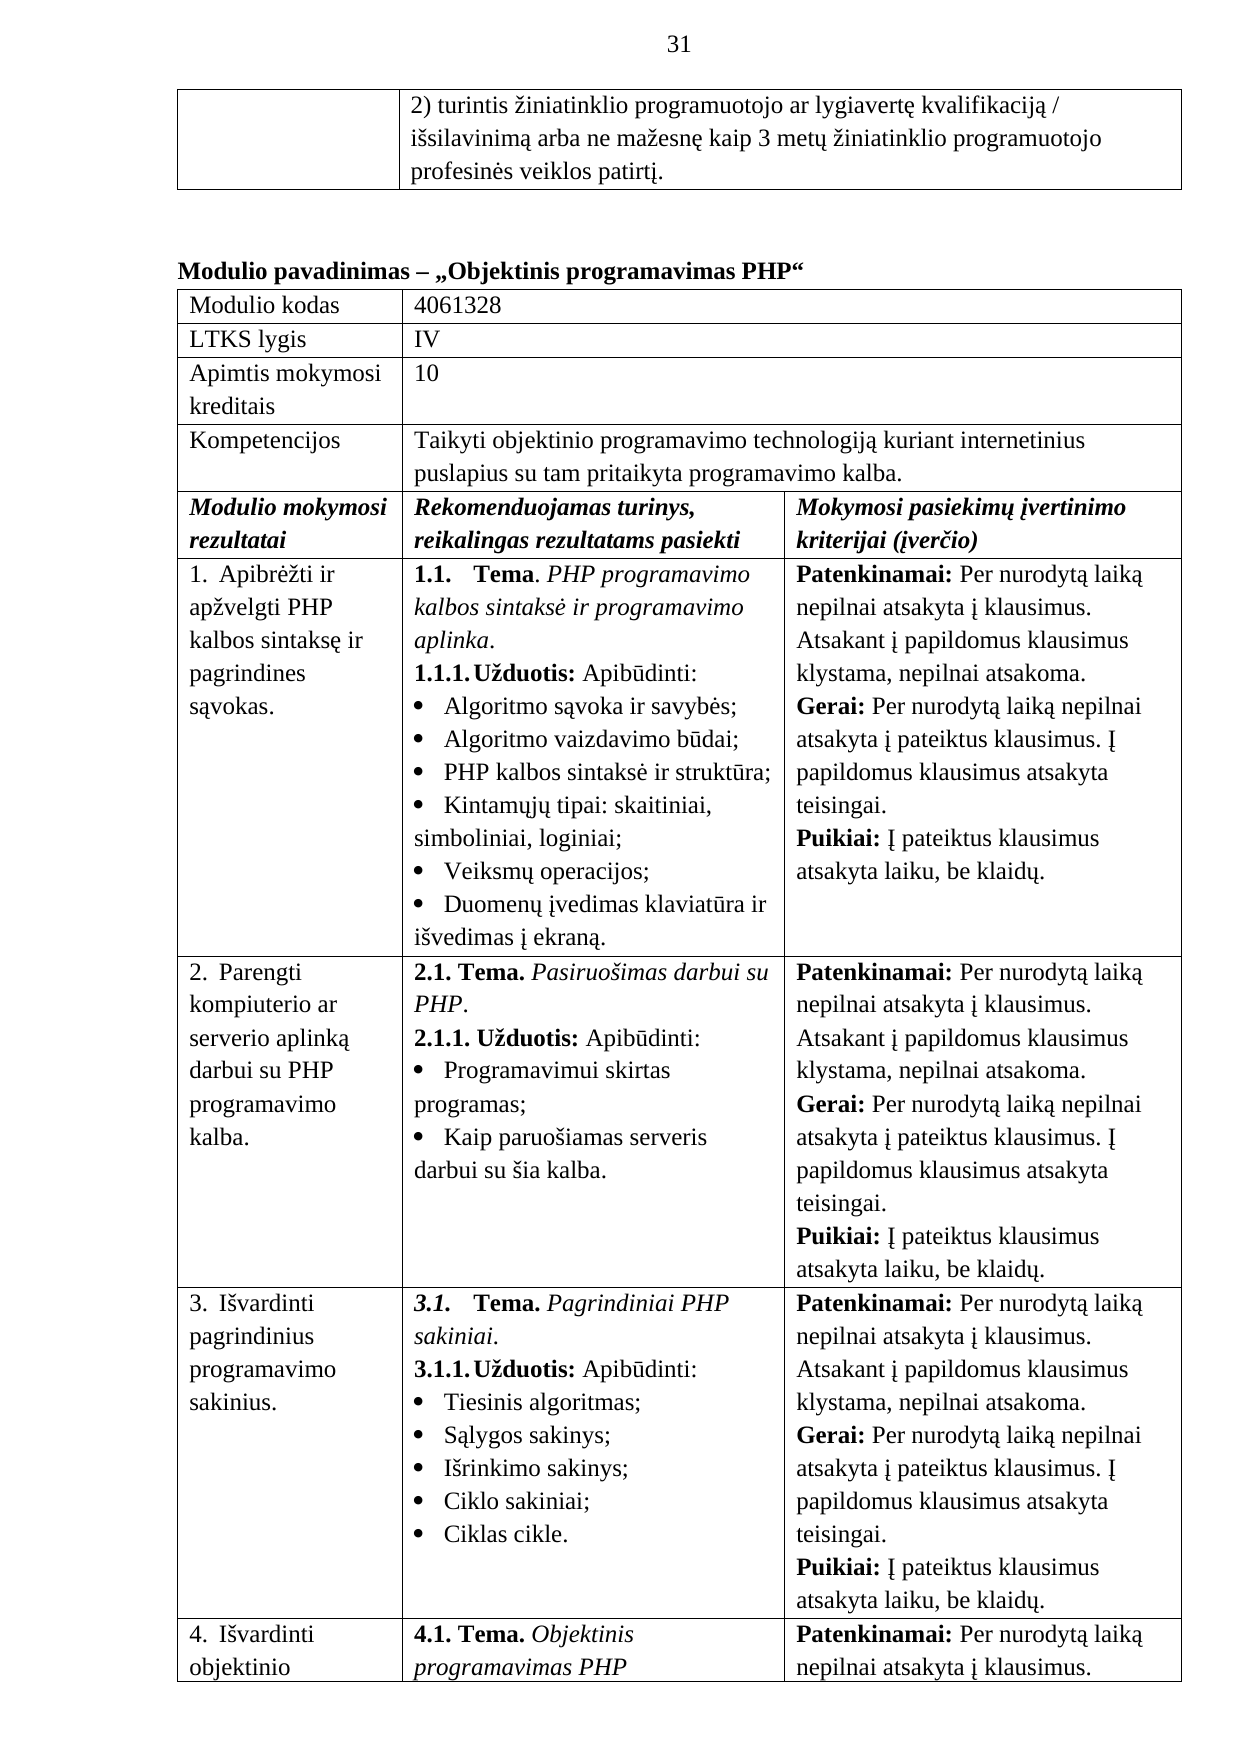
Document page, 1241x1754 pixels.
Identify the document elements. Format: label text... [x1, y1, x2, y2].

table_cell Rekomenduojamas turinys, reikalingas rezultatams pasiekti [403, 492, 784, 558]
table_cell Apibrėžti ir apžvelgti PHP kalbos sintaksę ir pagrindines sąvokas. [178, 559, 402, 956]
table_cell 2.1. Tema. Pasiruošimas darbui su PHP. 2.1.1. Užduotis: Apibūdinti: Programavimui skirtas programas; Kaip paruošiamas serveris darbui su šia kalba. [403, 957, 784, 1287]
table_cell Taikyti objektinio programavimo technologiją kuriant internetinius puslapius su tam pritaikyta programavimo kalba. [403, 425, 1181, 491]
table_cell 10 [403, 358, 1181, 424]
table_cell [785, 1288, 1181, 1618]
text Modulio pavadinimas – „Objektinis programavimas PHP“ [177, 256, 1181, 284]
table_header 4061328 [403, 290, 1181, 323]
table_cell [785, 1619, 1181, 1681]
table_cell LTKS lygis [178, 324, 402, 357]
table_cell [400, 90, 1181, 189]
table_cell Mokymosi pasiekimų įvertinimo kriterijai (įverčio) [785, 492, 1181, 558]
table_cell IV [403, 324, 1181, 357]
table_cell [178, 90, 399, 189]
table_cell Išvardinti pagrindinius programavimo sakinius. [178, 1288, 402, 1618]
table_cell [178, 1619, 402, 1681]
table_header Modulio kodas [178, 290, 402, 323]
table_cell Apimtis mokymosi kreditais [178, 358, 402, 424]
table_cell Parengti kompiuterio ar serverio aplinką darbui su PHP programavimo kalba. [178, 957, 402, 1287]
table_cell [403, 1619, 784, 1681]
table_cell Modulio mokymosi rezultatai [178, 492, 402, 558]
table_cell Kompetencijos [178, 425, 402, 491]
table_cell Tema. PHP programavimo kalbos sintaksė ir programavimo aplinka. Užduotis: Apibūdinti: Algoritmo sąvoka ir savybės; Algoritmo vaizdavimo būdai; PHP kalbos sintaksė ir struktūra; Kintamųjų tipai: skaitiniai, simboliniai, loginiai; Veiksmų operacijos; Duomenų įvedimas klaviatūra ir išvedimas į ekraną. [403, 559, 784, 956]
table_cell Tema. Pagrindiniai PHP sakiniai. Užduotis: Apibūdinti: Tiesinis algoritmas; Sąlygos sakinys; Išrinkimo sakinys; Ciklo sakiniai; Ciklas cikle. [403, 1288, 784, 1618]
